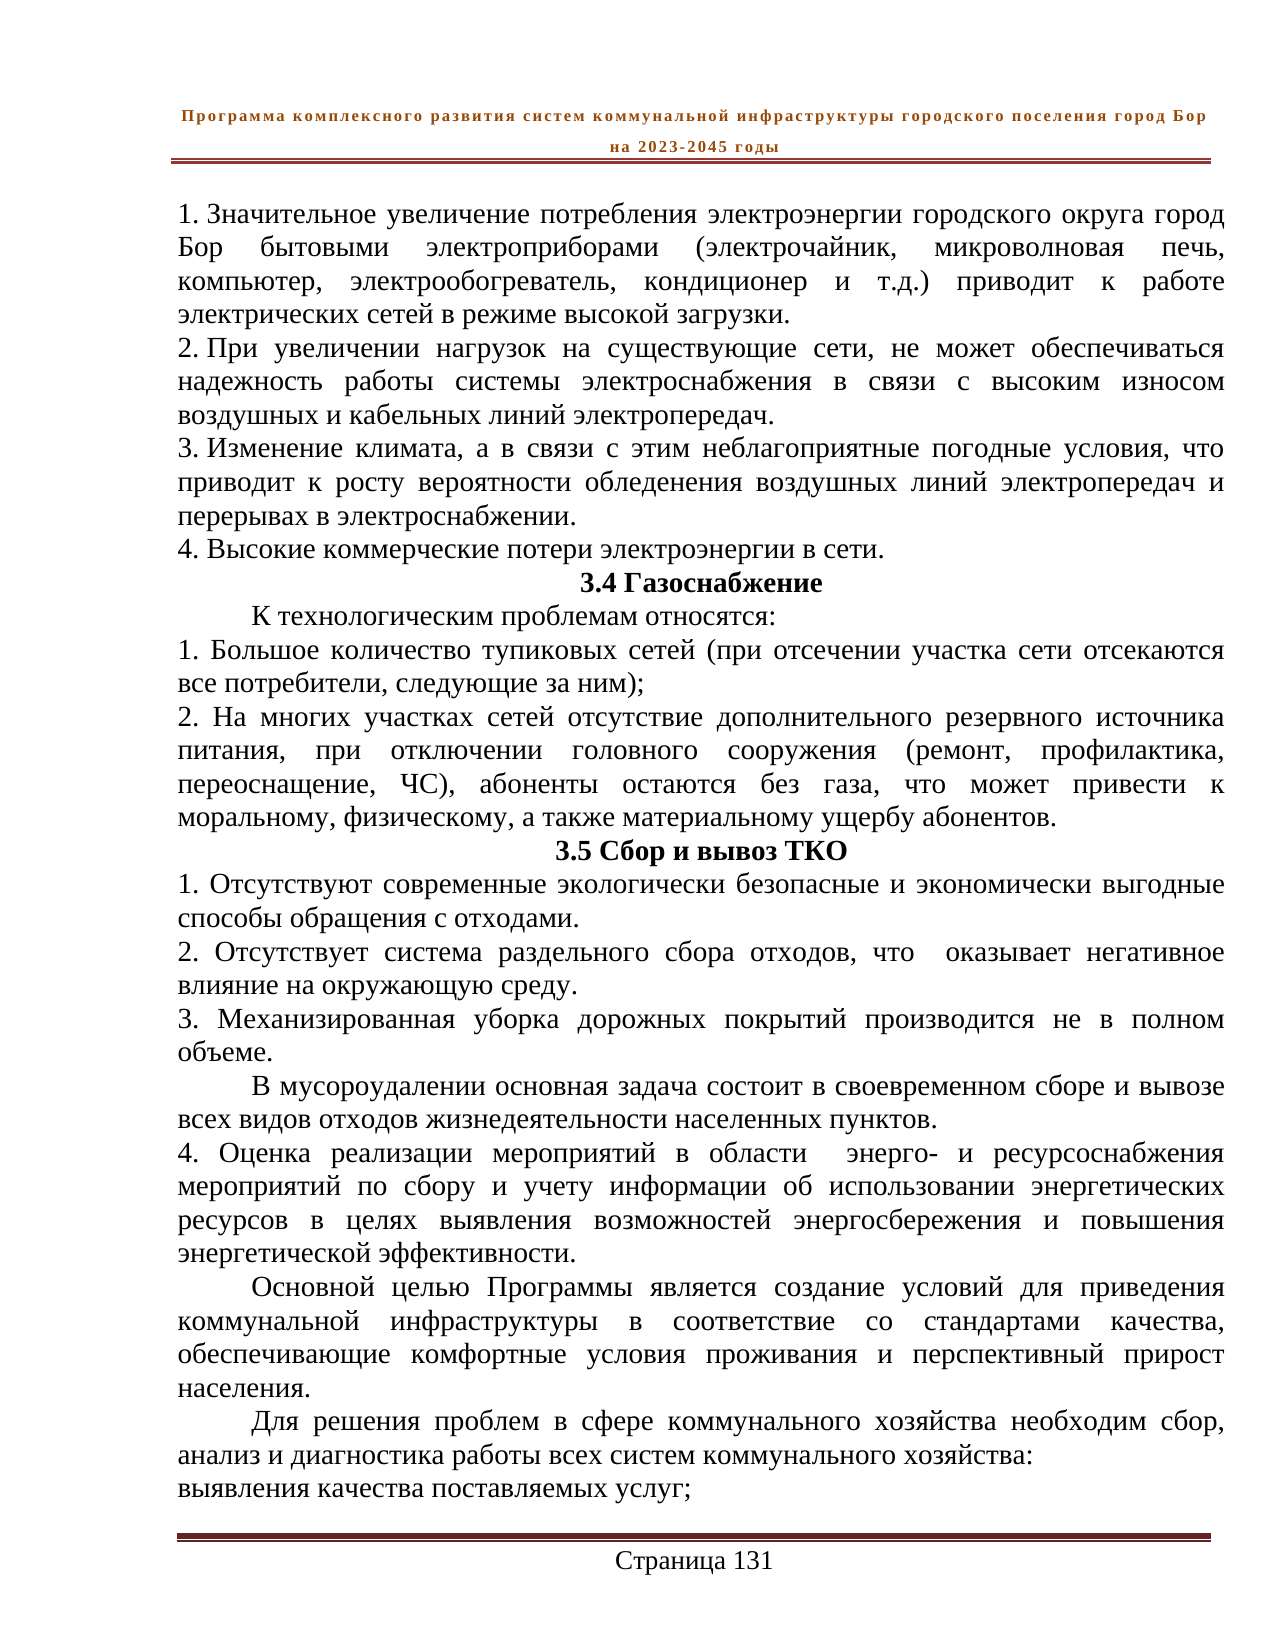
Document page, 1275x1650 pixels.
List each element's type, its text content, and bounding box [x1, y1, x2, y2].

text 4. Высокие коммерческие потери электроэнергии в сети. [177, 531, 1226, 565]
text 2. На многих участках сетей отсутствие дополнительного резервного источника питания, при отключении головного сооружения (ремонт, профилактика, переоснащение, ЧС), абоненты остаются без газа, что может привести к моральному, физическому, а также материальному ущербу абонентов. [177, 699, 1226, 833]
text 4. Оценка реализации мероприятий в области энерго- и ресурсоснабжения мероприятий по сбору и учету информации об использовании энергетических ресурсов в целях выявления возможностей энергосбережения и повышения энергетической эффективности. [177, 1135, 1226, 1269]
text 1. Большое количество тупиковых сетей (при отсечении участка сети отсекаются все потребители, следующие за ним); [177, 632, 1226, 699]
text 3.5 Сбор и вывоз ТКО [177, 833, 1226, 867]
text 2. Отсутствует система раздельного сбора отходов, что оказывает негативное влияние на окружающую среду. [177, 934, 1226, 1001]
text К технологическим проблемам относятся: [177, 598, 1226, 632]
text Для решения проблем в сфере коммунального хозяйства необходим сбор, анализ и диагностика работы всех систем коммунального хозяйства: [177, 1403, 1226, 1470]
text Основной целью Программы является создание условий для приведения коммунальной инфраструктуры в соответствие со стандартами качества, обеспечивающие комфортные условия проживания и перспективный прирост населения. [177, 1269, 1226, 1403]
text 3.4 Газоснабжение [177, 565, 1226, 598]
text выявления качества поставляемых услуг; [177, 1470, 1226, 1504]
text 3. Изменение климата, а в связи с этим неблагоприятные погодные условия, что приводит к росту вероятности обледенения воздушных линий электропередач и перерывах в электроснабжении. [177, 431, 1226, 531]
text 2. При увеличении нагрузок на существующие сети, не может обеспечиваться надежность работы системы электроснабжения в связи с высоким износом воздушных и кабельных линий электропередач. [177, 330, 1226, 431]
text 1. Отсутствуют современные экологически безопасные и экономически выгодные способы обращения с отходами. [177, 867, 1226, 934]
text 3. Механизированная уборка дорожных покрытий производится не в полном объеме. [177, 1001, 1226, 1068]
text В мусороудалении основная задача состоит в своевременном сборе и вывозе всех видов отходов жизнедеятельности населенных пунктов. [177, 1068, 1226, 1135]
text 1. Значительное увеличение потребления электроэнергии городского округа город Бор бытовыми электроприборами (электрочайник, микроволновая печь, компьютер, электрообогреватель, кондиционер и т.д.) приводит к работе электрических сетей в режиме высокой загрузки. [177, 196, 1226, 330]
